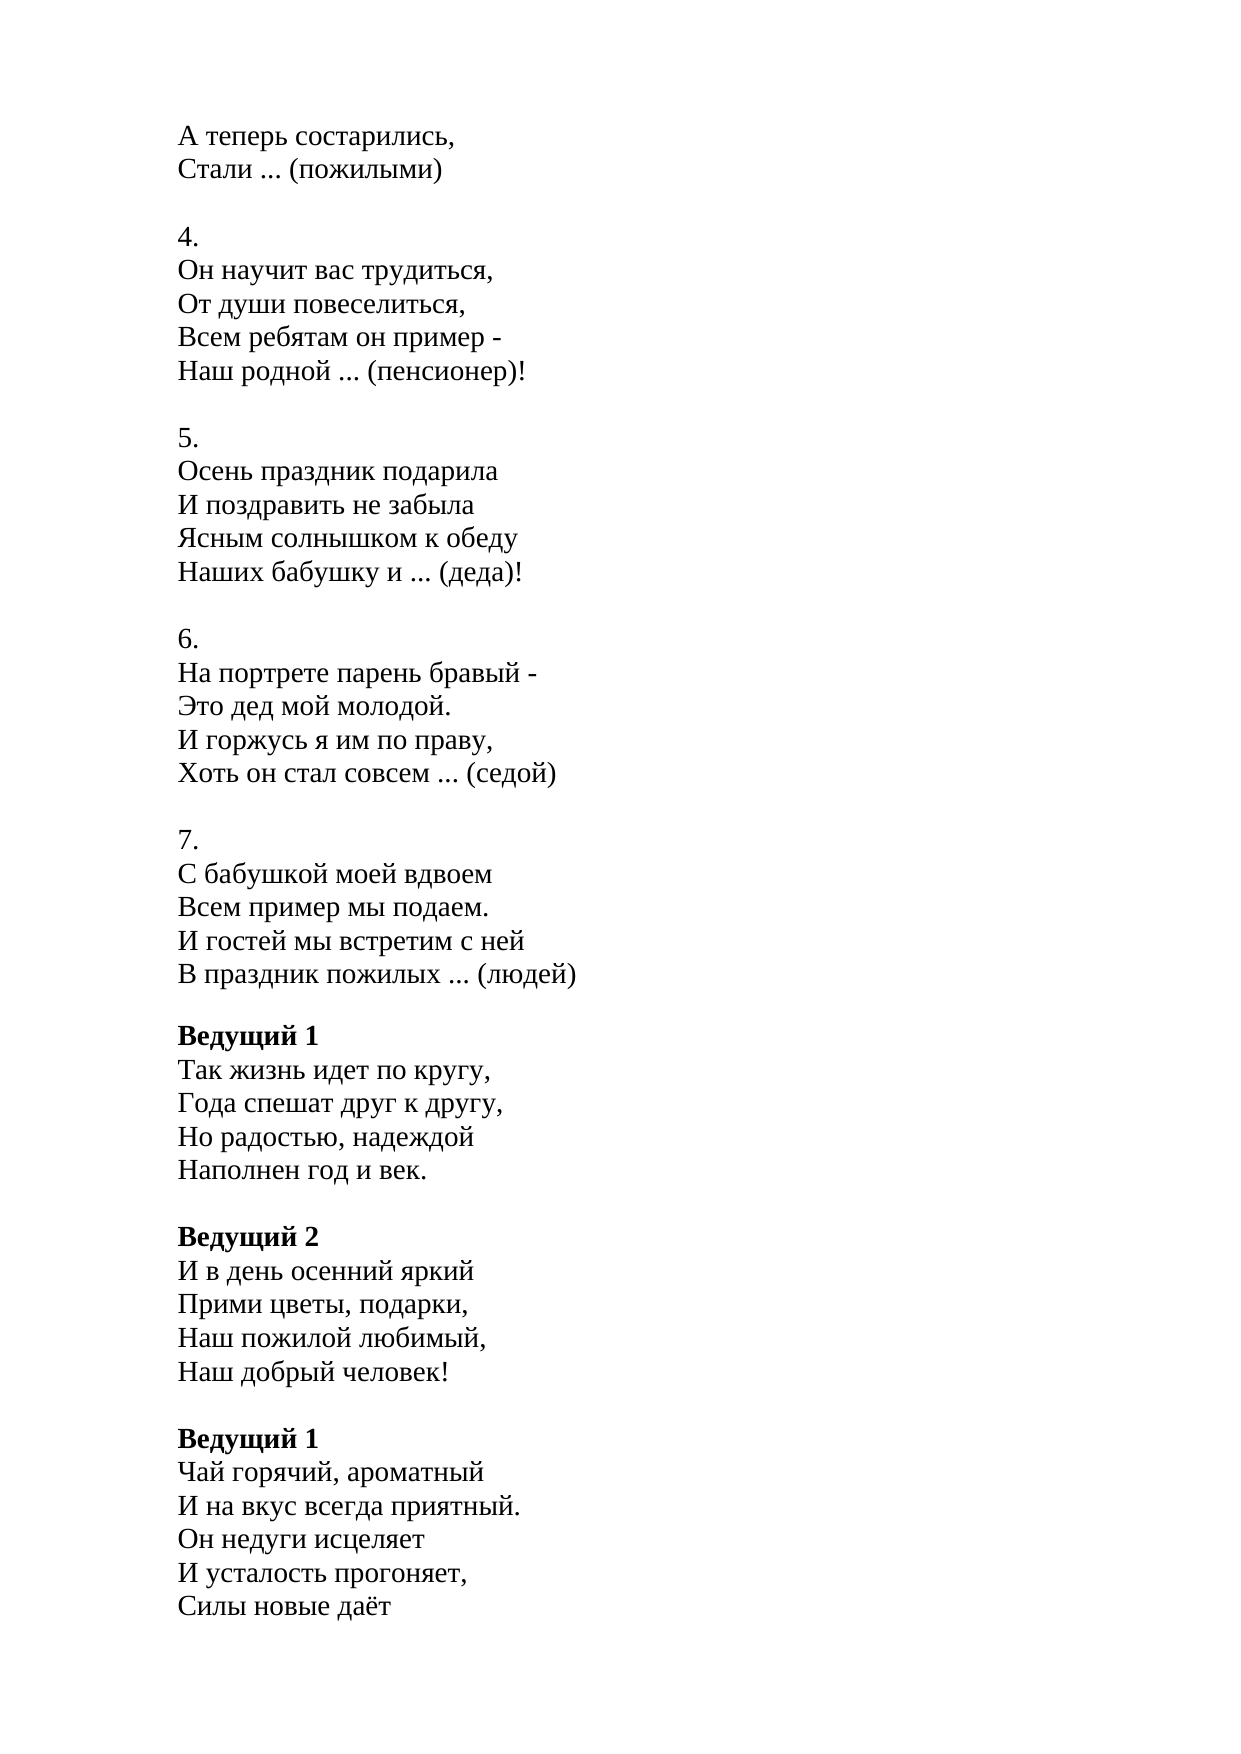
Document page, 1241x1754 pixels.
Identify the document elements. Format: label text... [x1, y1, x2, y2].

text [177, 1253, 1152, 1622]
text Так жизнь идет по кругу, Года спешат друг к другу, Но радостью, надеждой Наполнен год и век. Ведущий 2 [177, 1052, 1152, 1253]
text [177, 118, 1152, 1018]
text Ведущий 1 [177, 1018, 1152, 1052]
